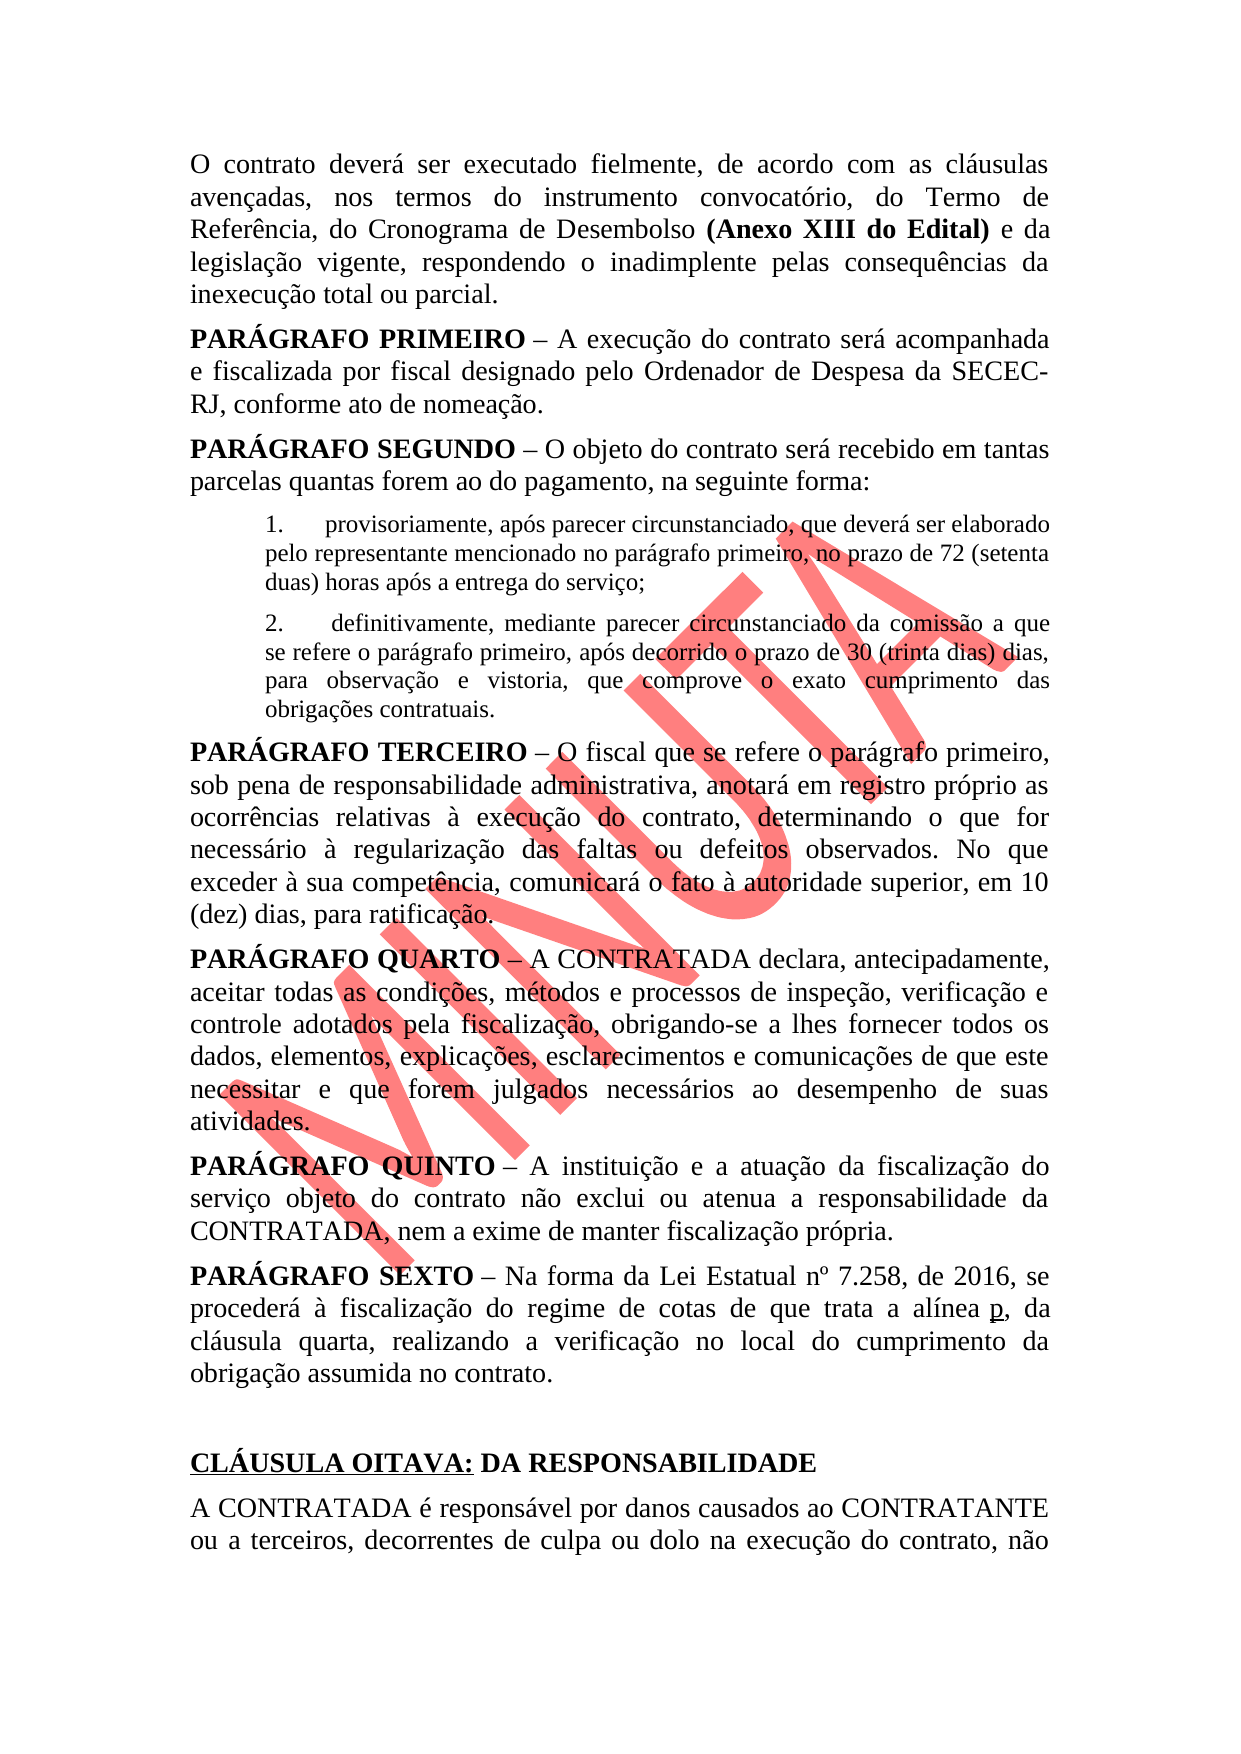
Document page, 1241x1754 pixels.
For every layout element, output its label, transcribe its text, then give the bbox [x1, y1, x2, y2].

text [190, 1491, 1051, 1555]
text PARÁGRAFO QUARTO – A CONTRATADA declara, antecipadamente, aceitar todas as condições, métodos e processos de inspeção, verificação e controle adotados pela fiscalização, obrigando-se a lhes fornecer todos os dados, elementos, explicações, esclarecimentos e comunicações de que este necessitar e que forem julgados necessários ao desempenho de suas atividades. [190, 942, 1051, 1137]
list provisoriamente, após parecer circunstanciado, que deverá ser elaborado pelo representante mencionado no parágrafo primeiro, no prazo de 72 (setenta duas) horas após a entrega do serviço; [265, 509, 1051, 595]
text PARÁGRAFO SEGUNDO – O objeto do contrato será recebido em tantas parcelas quantas forem ao do pagamento, na seguinte forma: [190, 432, 1051, 497]
text PARÁGRAFO TERCEIRO – O fiscal que se refere o parágrafo primeiro, sob pena de responsabilidade administrativa, anotará em registro próprio as ocorrências relativas à execução do contrato, determinando o que for necessário à regularização das faltas ou defeitos observados. No que exceder à sua competência, comunicará o fato à autoridade superior, em 10 (dez) dias, para ratificação. [190, 735, 1051, 930]
text PARÁGRAFO QUINTO – A instituição e a atuação da fiscalização do serviço objeto do contrato não exclui ou atenua a responsabilidade da CONTRATADA, nem a exime de manter fiscalização própria. [190, 1149, 1051, 1246]
text PARÁGRAFO PRIMEIRO – A execução do contrato será acompanhada e fiscalizada por fiscal designado pelo Ordenador de Despesa da SECEC-RJ, conforme ato de nomeação. [190, 322, 1051, 419]
text O contrato deverá ser executado fielmente, de acordo com as cláusulas avençadas, nos termos do instrumento convocatório, do Termo de Referência, do Cronograma de Desembolso (Anexo XIII do Edital) e da legislação vigente, respondendo o inadimplente pelas consequências da inexecução total ou parcial. [190, 148, 1051, 309]
list definitivamente, mediante parecer circunstanciado da comissão a que se refere o parágrafo primeiro, após decorrido o prazo de 30 (trinta dias) dias, para observação e vistoria, que comprove o exato cumprimento das obrigações contratuais. [265, 608, 1051, 723]
text PARÁGRAFO SEXTO – Na forma da Lei Estatual nº 7.258, de 2016, se procederá à fiscalização do regime de cotas de que trata a alínea p, da cláusula quarta, realizando a verificação no local do cumprimento da obrigação assumida no contrato. [190, 1259, 1051, 1388]
text CLÁUSULA OITAVA: DA RESPONSABILIDADE [190, 1446, 1051, 1478]
